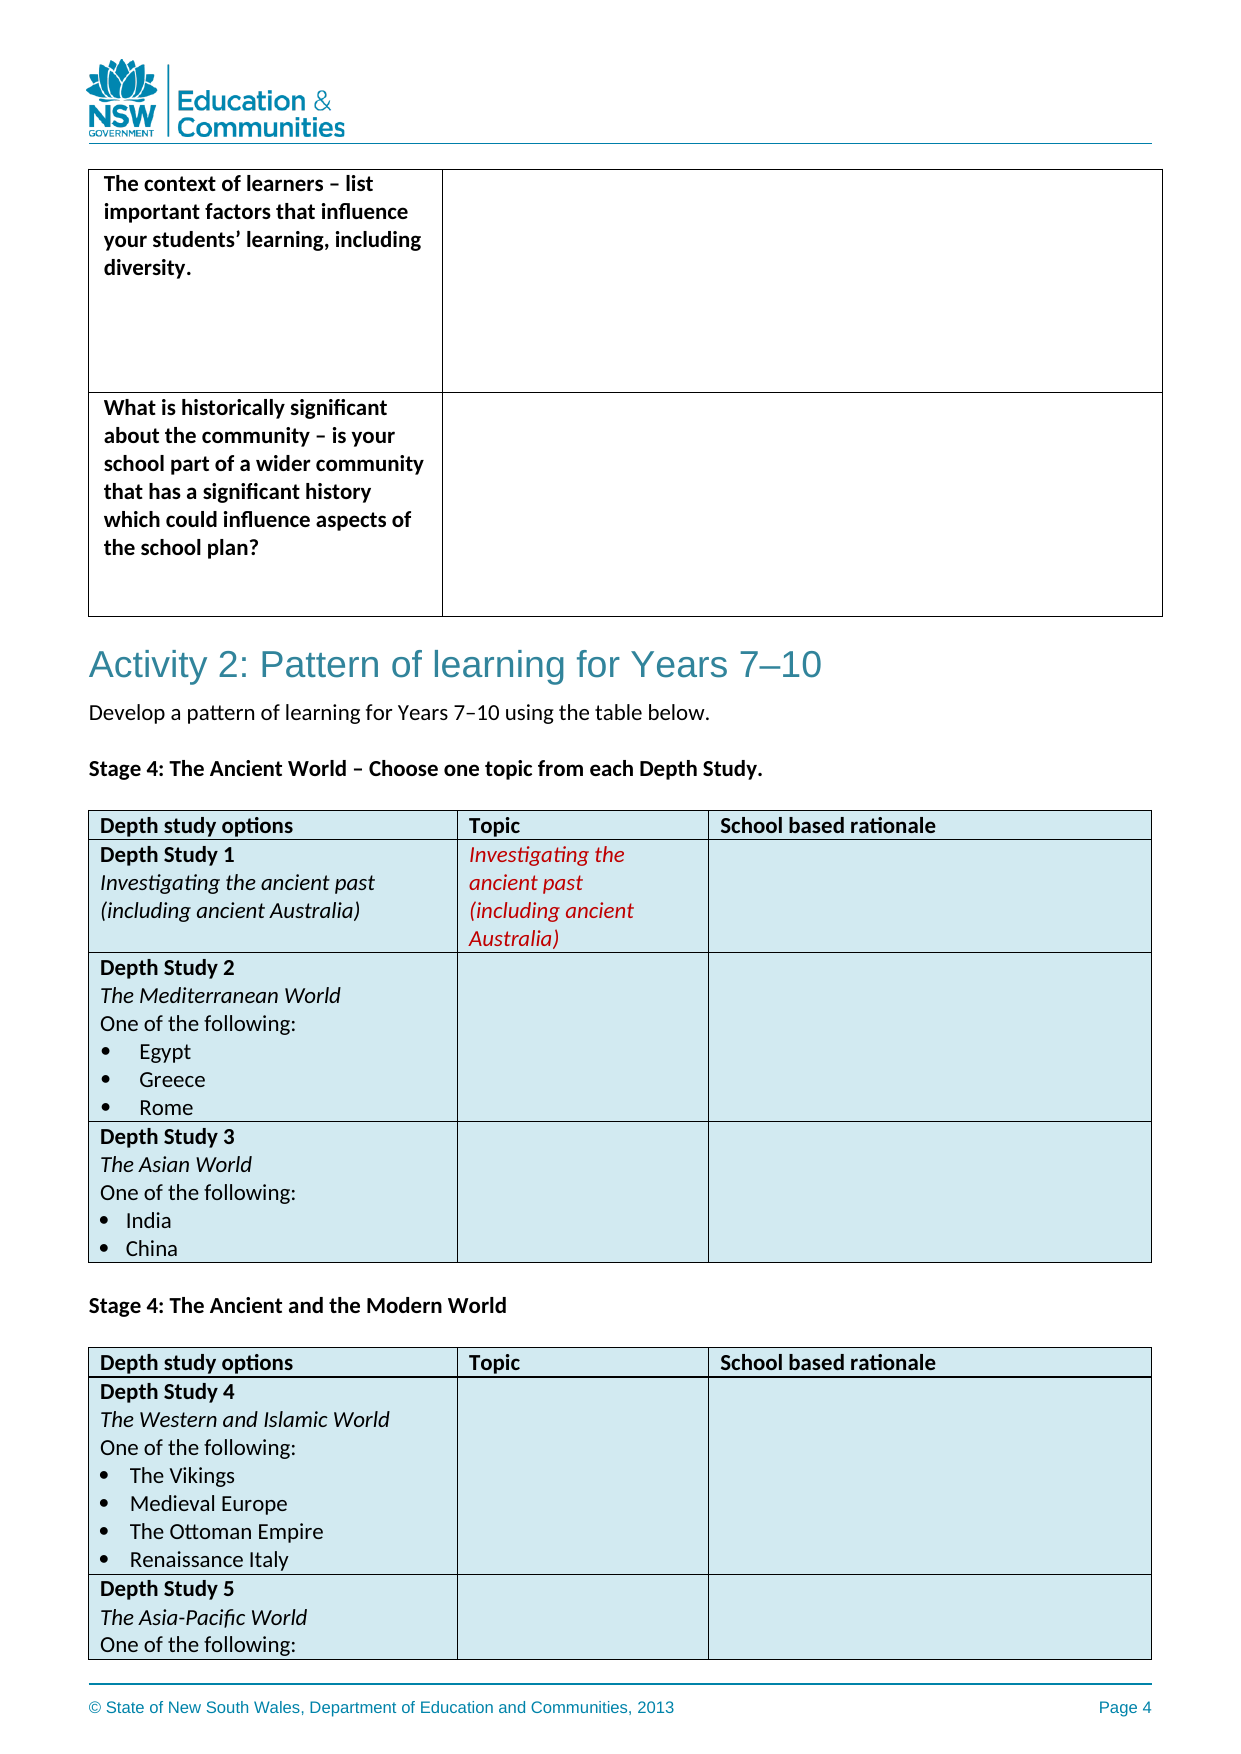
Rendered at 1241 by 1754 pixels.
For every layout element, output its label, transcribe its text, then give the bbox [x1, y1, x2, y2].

picture [227, 126, 232, 137]
table_header School based rationale [709, 1348, 1151, 1376]
picture [201, 126, 208, 133]
table_header Topic [458, 1348, 708, 1376]
table_cell [709, 840, 1151, 952]
text Stage 4: The Ancient World – Choose one topic from each Depth Study. [89, 754, 1152, 782]
picture [252, 126, 257, 137]
table_header Depth study options [89, 811, 457, 839]
table_cell Investigating the ancient past (including ancient Australia) [458, 840, 708, 952]
picture [218, 126, 223, 137]
table_header School based rationale [709, 811, 1151, 839]
picture [1099, 1702, 1105, 1713]
picture [432, 1701, 438, 1713]
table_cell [89, 1575, 457, 1659]
table_cell [709, 1122, 1151, 1262]
table_cell [709, 953, 1151, 1121]
table_cell [443, 393, 1162, 616]
picture [243, 126, 248, 137]
table_cell [709, 1378, 1151, 1573]
table_cell [458, 953, 708, 1121]
table_cell [709, 1575, 1151, 1659]
table_cell Depth Study 2 The Mediterranean World One of the following: Egypt Greece Rome [89, 953, 457, 1121]
picture [88, 1701, 100, 1713]
table_cell Depth Study 4 The Western and Islamic World One of the following: The Vikings Medieval Europe The Ottoman Empire Renaissance Italy [89, 1378, 457, 1573]
table_header Depth study options [89, 1348, 457, 1376]
table_cell Depth Study 3 The Asian World One of the following: India China [89, 1122, 457, 1262]
picture [241, 1701, 247, 1713]
table_cell Depth Study 1 Investigating the ancient past (including ancient Australia) [89, 840, 457, 952]
table_cell [458, 1122, 708, 1262]
picture [284, 126, 289, 137]
text Stage 4: The Ancient and the Modern World [89, 1291, 1152, 1319]
table_cell What is historically significant about the community – is your school part of a wider community that has a significant history which could influence aspects of the school plan? [89, 393, 442, 616]
text Develop a pattern of learning for Years 7–10 using the table below. [89, 698, 1152, 726]
table_cell [458, 1378, 708, 1573]
table_header [443, 170, 1162, 392]
picture [420, 1702, 429, 1713]
table_header The context of learners – list important factors that influence your students’ learning, including diversity. [89, 170, 442, 392]
table_header Topic [458, 811, 708, 839]
picture [86, 59, 120, 88]
table_cell [458, 1575, 708, 1659]
subtitle Activity 2: Pattern of learning for Years 7–10 [89, 642, 1152, 685]
picture [86, 59, 345, 137]
picture [1145, 1705, 1151, 1713]
